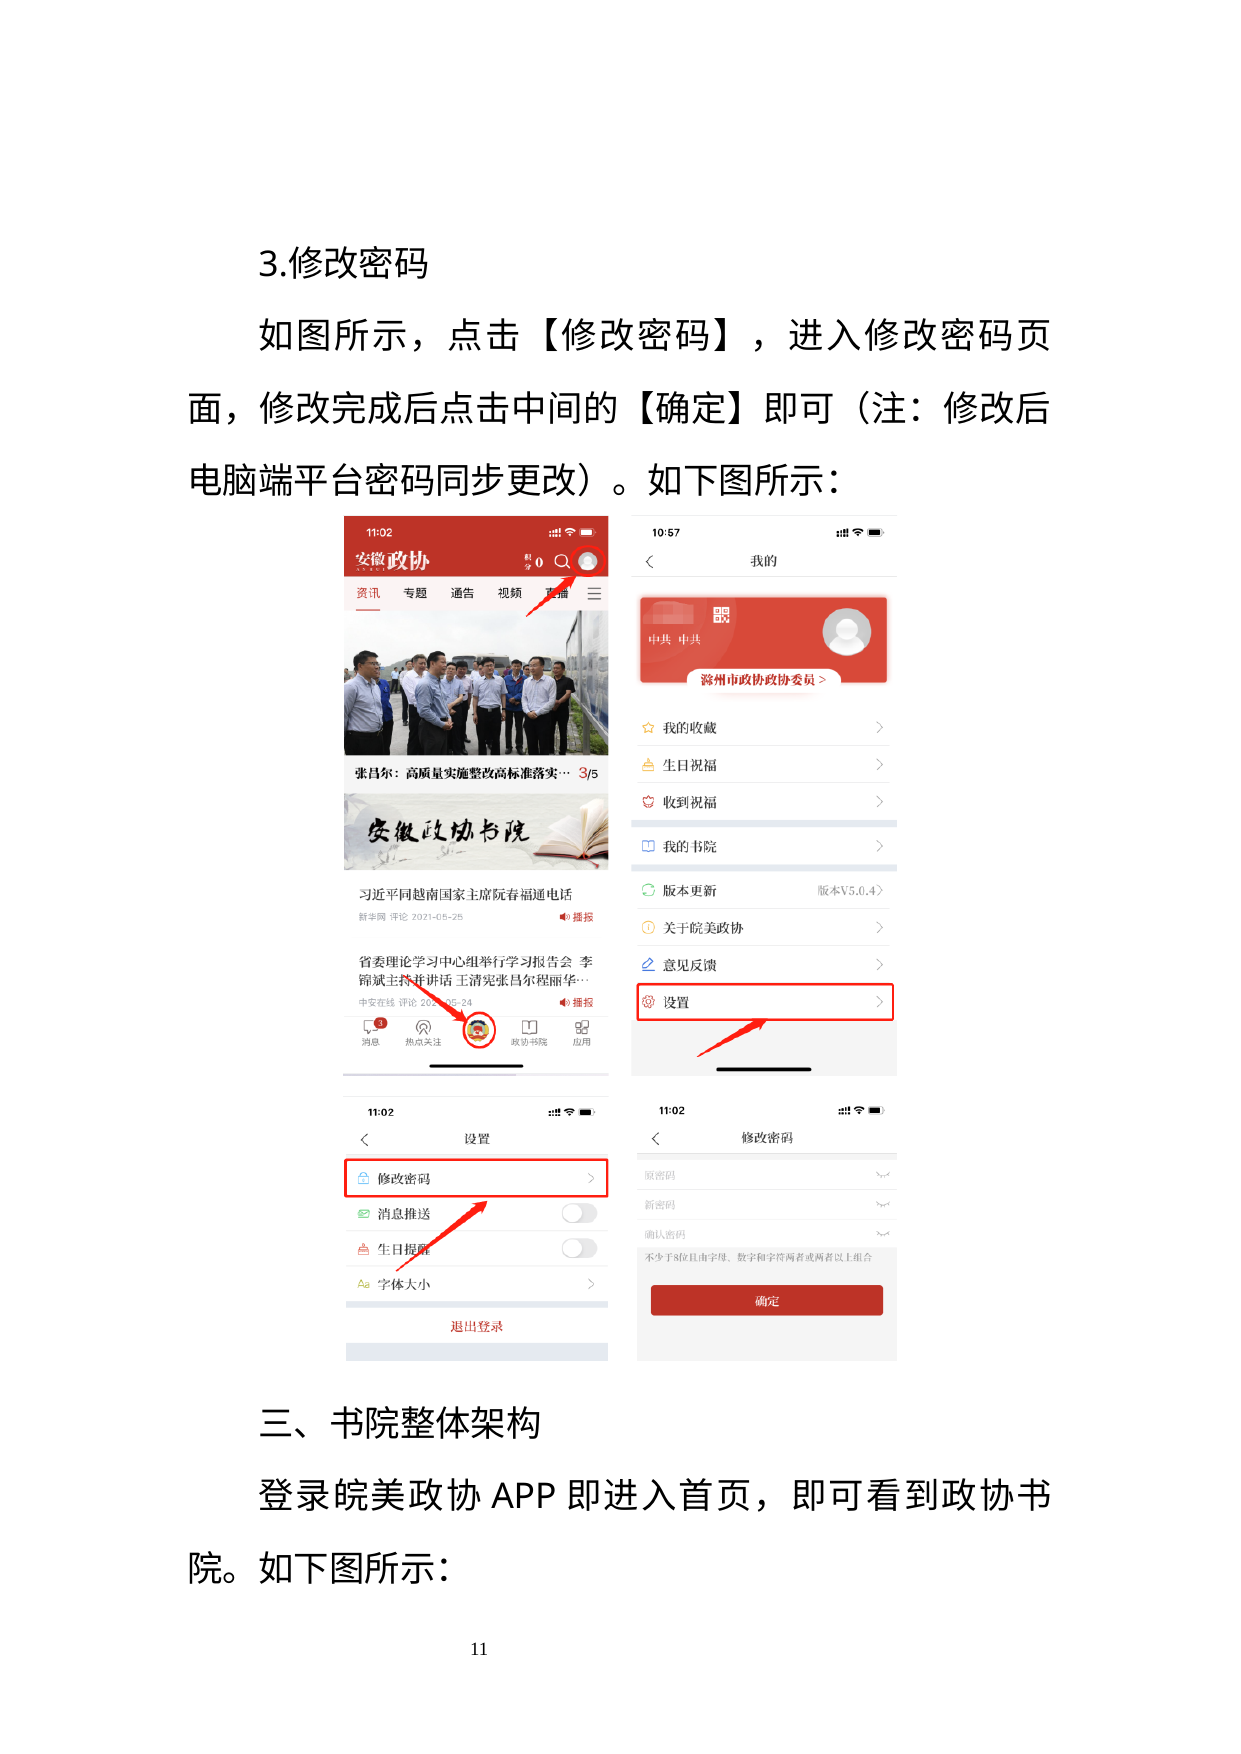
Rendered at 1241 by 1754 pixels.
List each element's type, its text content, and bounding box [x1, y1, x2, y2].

picture [631, 514, 898, 1076]
picture [631, 1094, 898, 1361]
picture [343, 514, 609, 1076]
picture [343, 1094, 609, 1361]
list 如图所示，点击【修改密码】，进入修改密码页面，修改完成后点击中间的【确定】即可（注：修改后电脑端平台密码同步更改）。如下图所示： [187, 297, 1053, 514]
list 登录皖美政协APP即进入首页，即可看到政协书院。如下图所示： [187, 1457, 1053, 1602]
list 3.修改密码 [187, 224, 1053, 297]
list 三、书院整体架构 [187, 1384, 1053, 1457]
